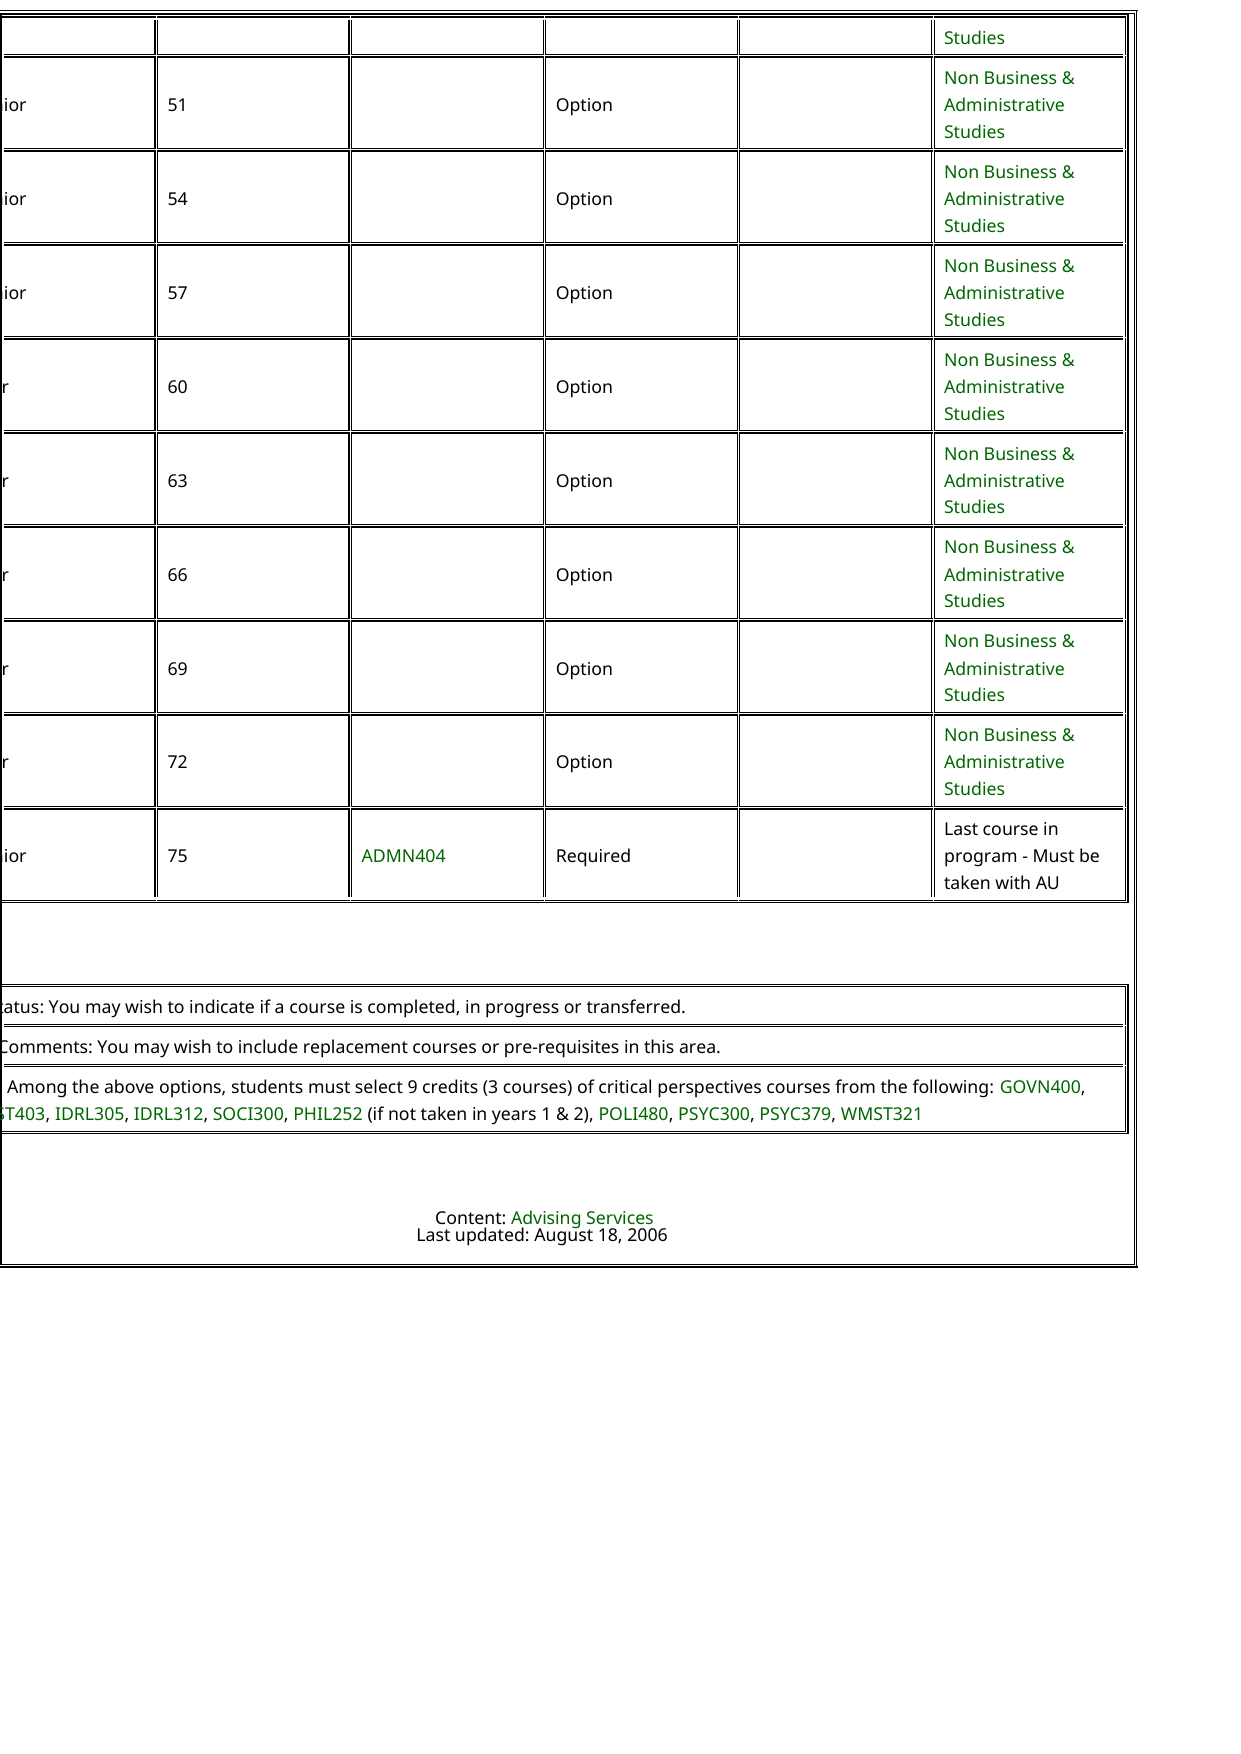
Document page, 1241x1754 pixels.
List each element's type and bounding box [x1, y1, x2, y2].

table_cell [2, 14, 1134, 1264]
